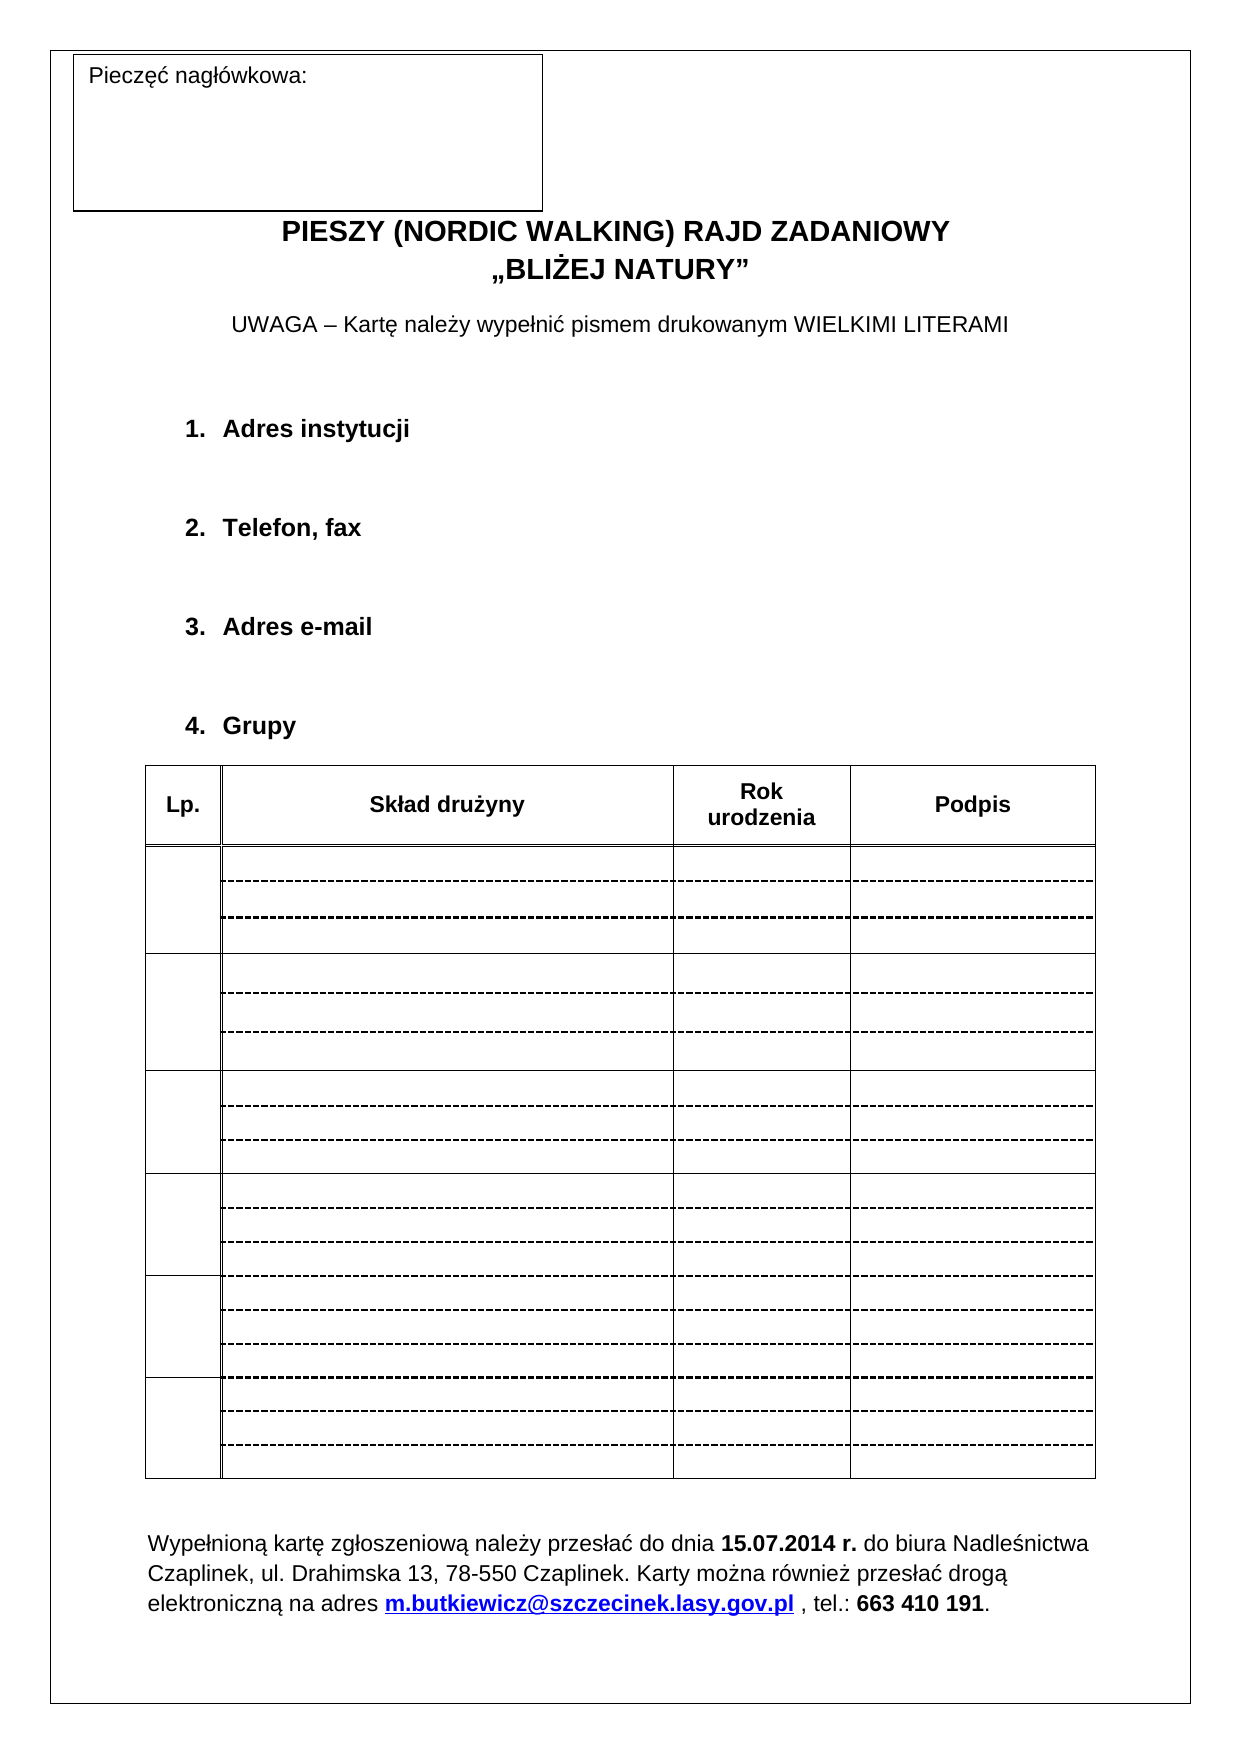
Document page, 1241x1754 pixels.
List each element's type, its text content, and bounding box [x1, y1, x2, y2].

table_cell [851, 847, 1095, 880]
table_cell [223, 1241, 673, 1275]
table_cell [674, 880, 850, 916]
table_cell [851, 1105, 1095, 1139]
table_cell [674, 992, 850, 1031]
table_cell [674, 1410, 850, 1444]
table_cell [851, 1444, 1095, 1478]
table_cell [674, 1444, 850, 1478]
table_cell [851, 1241, 1095, 1275]
table_cell [674, 1174, 850, 1207]
table_cell [223, 1174, 673, 1207]
table_cell [223, 1207, 673, 1241]
table_cell [851, 1207, 1095, 1241]
list Wypełnioną kartę zgłoszeniową należy przesłać do dnia 15.07.2014 r. do biura Nadleśnictwa Czaplinek, ul. Drahimska 13, 78-550 Czaplinek. Karty można również przesłać drogą elektroniczną na adres m.butkiewicz@szczecinek.lasy.gov.pl , tel.: 663 410 191. [147, 1529, 1093, 1616]
table_cell [223, 1031, 673, 1070]
table_cell [223, 847, 673, 880]
table_cell [146, 1378, 220, 1478]
table_cell [146, 1071, 220, 1173]
table_header Rok urodzenia [674, 766, 850, 843]
table_cell [851, 880, 1095, 916]
table_cell [851, 1343, 1095, 1376]
list Telefon, fax [185, 513, 1093, 541]
text UWAGA – Kartę należy wypełnić pismem drukowanym WIELKIMI LITERAMI [147, 311, 1093, 338]
table_cell [674, 1071, 850, 1104]
table_cell [851, 916, 1095, 953]
table_cell [851, 1174, 1095, 1207]
table_header Skład drużyny [223, 766, 673, 843]
table_cell [146, 1174, 220, 1275]
table_cell [851, 1031, 1095, 1070]
table_cell [851, 954, 1095, 992]
table_cell [851, 1139, 1095, 1173]
table_cell [146, 954, 220, 1070]
table_cell [674, 916, 850, 953]
table_cell [223, 916, 673, 953]
table_cell [223, 1309, 673, 1342]
table_cell [851, 1410, 1095, 1444]
table_cell [674, 954, 850, 992]
table_cell [223, 1410, 673, 1444]
table_cell [223, 992, 673, 1031]
table_cell [223, 1105, 673, 1139]
table_cell [851, 1309, 1095, 1342]
table_cell [223, 1376, 673, 1410]
table_cell [674, 1343, 850, 1376]
table_cell [851, 1376, 1095, 1410]
table_cell [146, 847, 220, 953]
table_cell [851, 1275, 1095, 1309]
table_cell [674, 1309, 850, 1342]
list Grupy [185, 711, 1093, 739]
table_cell [223, 1071, 673, 1104]
list Adres e-mail [185, 612, 1093, 640]
table_cell [674, 1241, 850, 1275]
table_cell [146, 1276, 220, 1376]
table_cell [851, 992, 1095, 1031]
list Adres instytucji [185, 413, 1093, 442]
table_cell [223, 954, 673, 992]
table_cell [674, 847, 850, 880]
table_header Podpis [851, 766, 1095, 843]
table_header Lp. [146, 766, 220, 843]
table_cell [674, 1376, 850, 1410]
table_cell [223, 1444, 673, 1478]
table_cell [851, 1071, 1095, 1104]
table_cell [674, 1275, 850, 1309]
table_cell [223, 1275, 673, 1309]
table_cell [674, 1031, 850, 1070]
table_cell [674, 1207, 850, 1241]
table_cell [223, 1139, 673, 1173]
table_cell [223, 880, 673, 916]
table_cell [223, 1343, 673, 1376]
table_cell [674, 1105, 850, 1139]
text PIESZY (NORDIC WALKING) RAJD ZADANIOWY „BLIŻEJ NATURY” [147, 213, 1093, 286]
table_cell [674, 1139, 850, 1173]
